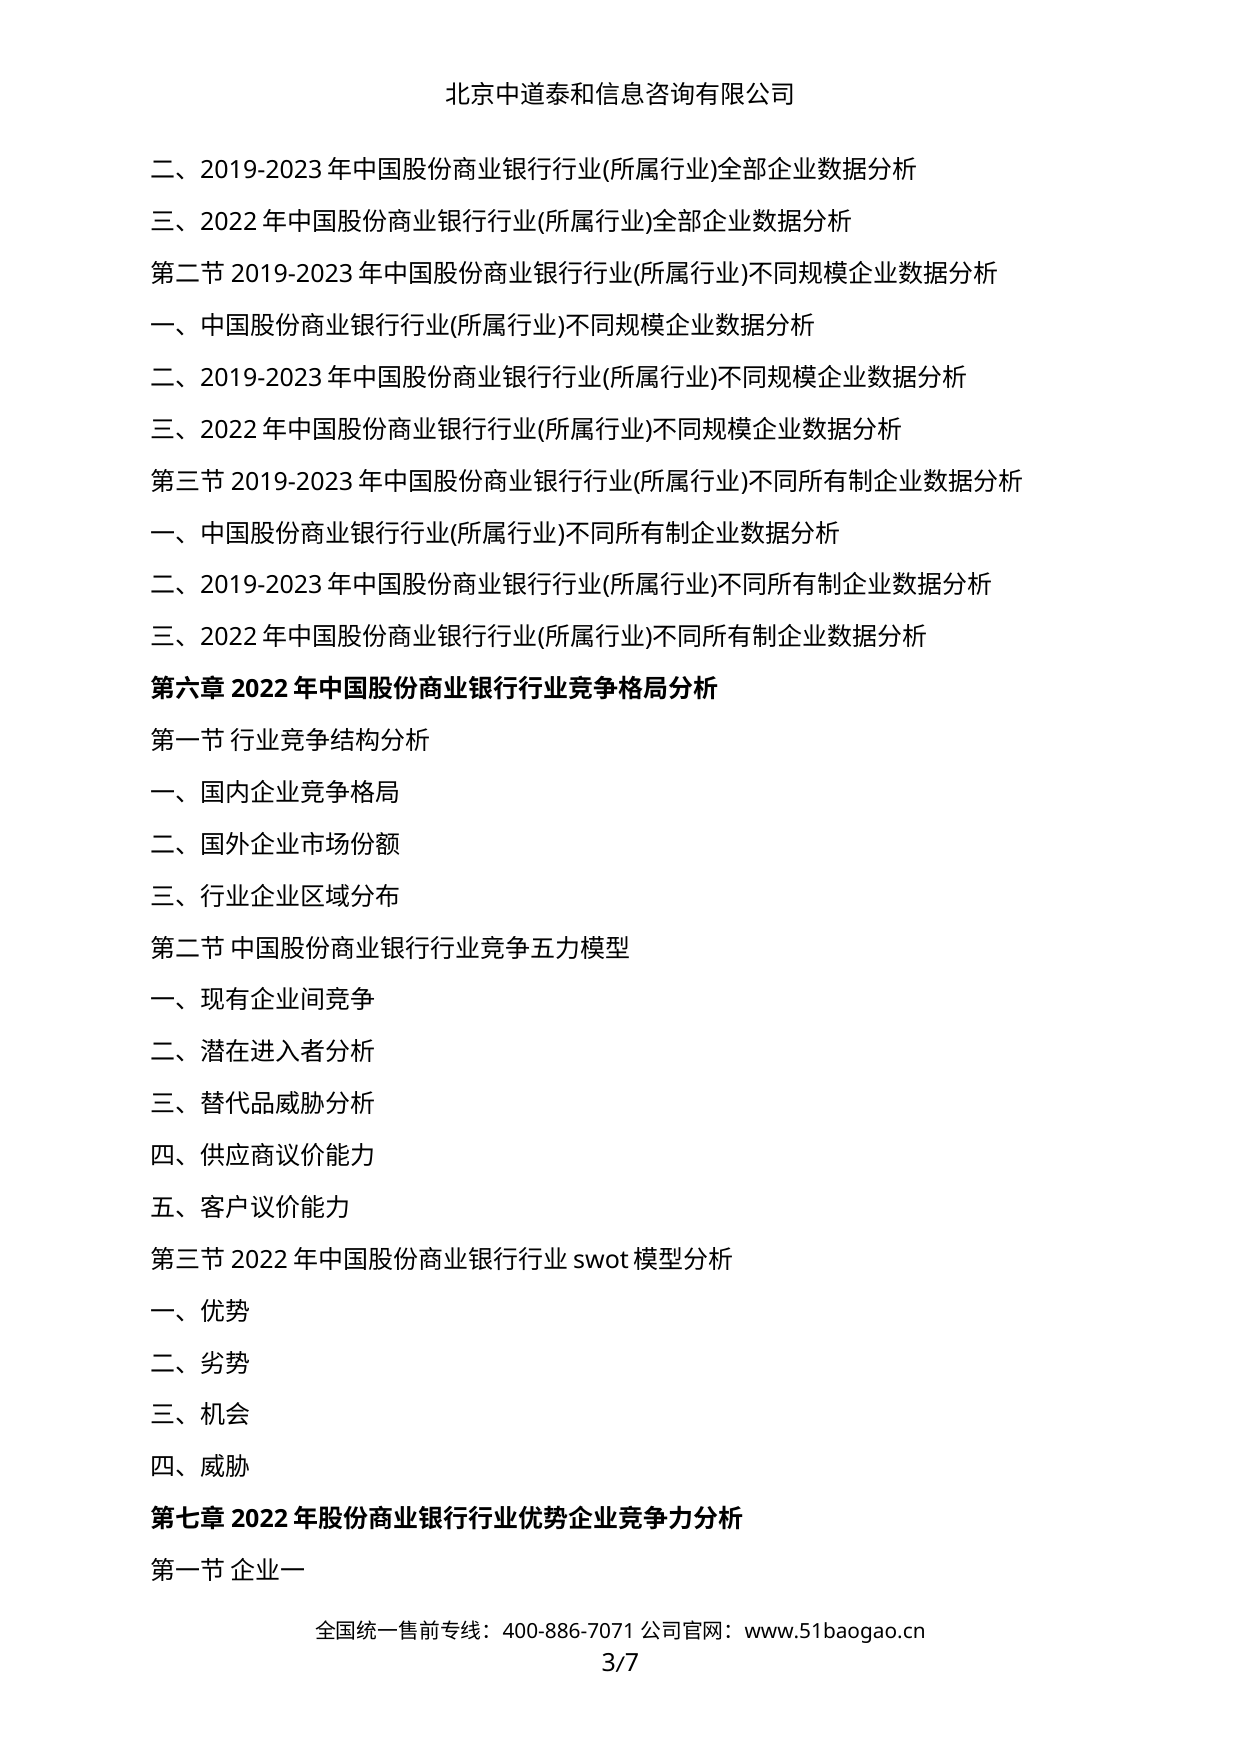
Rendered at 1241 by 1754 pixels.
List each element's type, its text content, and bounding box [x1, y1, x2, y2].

text 一、中国股份商业银行行业(所属行业)不同所有制企业数据分析 [150, 513, 1090, 549]
text 第三节 2022年中国股份商业银行行业swot模型分析 [150, 1239, 1090, 1276]
text 三、2022年中国股份商业银行行业(所属行业)全部企业数据分析 [150, 202, 1090, 238]
text 二、2019-2023年中国股份商业银行行业(所属行业)全部企业数据分析 [150, 150, 1090, 186]
text 一、优势 [150, 1291, 1090, 1327]
text 三、2022年中国股份商业银行行业(所属行业)不同规模企业数据分析 [150, 409, 1090, 446]
text 二、2019-2023年中国股份商业银行行业(所属行业)不同所有制企业数据分析 [150, 565, 1090, 601]
text 一、国内企业竞争格局 [150, 772, 1090, 809]
text 五、客户议价能力 [150, 1187, 1090, 1224]
text 三、替代品威胁分析 [150, 1084, 1090, 1120]
text 三、2022年中国股份商业银行行业(所属行业)不同所有制企业数据分析 [150, 617, 1090, 653]
text 第一节 行业竞争结构分析 [150, 721, 1090, 757]
text 三、行业企业区域分布 [150, 876, 1090, 912]
text 二、劣势 [150, 1343, 1090, 1379]
text 二、2019-2023年中国股份商业银行行业(所属行业)不同规模企业数据分析 [150, 357, 1090, 394]
text 四、供应商议价能力 [150, 1136, 1090, 1172]
text 第七章 2022年股份商业银行行业优势企业竞争力分析 [150, 1499, 1090, 1535]
text 第三节 2019-2023年中国股份商业银行行业(所属行业)不同所有制企业数据分析 [150, 461, 1090, 497]
text 二、国外企业市场份额 [150, 824, 1090, 861]
text 四、威胁 [150, 1447, 1090, 1483]
text 一、现有企业间竞争 [150, 980, 1090, 1016]
text 二、潜在进入者分析 [150, 1032, 1090, 1068]
text 第二节 2019-2023年中国股份商业银行行业(所属行业)不同规模企业数据分析 [150, 254, 1090, 290]
text 第二节 中国股份商业银行行业竞争五力模型 [150, 928, 1090, 964]
text 三、机会 [150, 1395, 1090, 1431]
text 一、中国股份商业银行行业(所属行业)不同规模企业数据分析 [150, 306, 1090, 342]
text 第一节 企业一 [150, 1551, 1090, 1587]
text 第六章 2022年中国股份商业银行行业竞争格局分析 [150, 669, 1090, 705]
